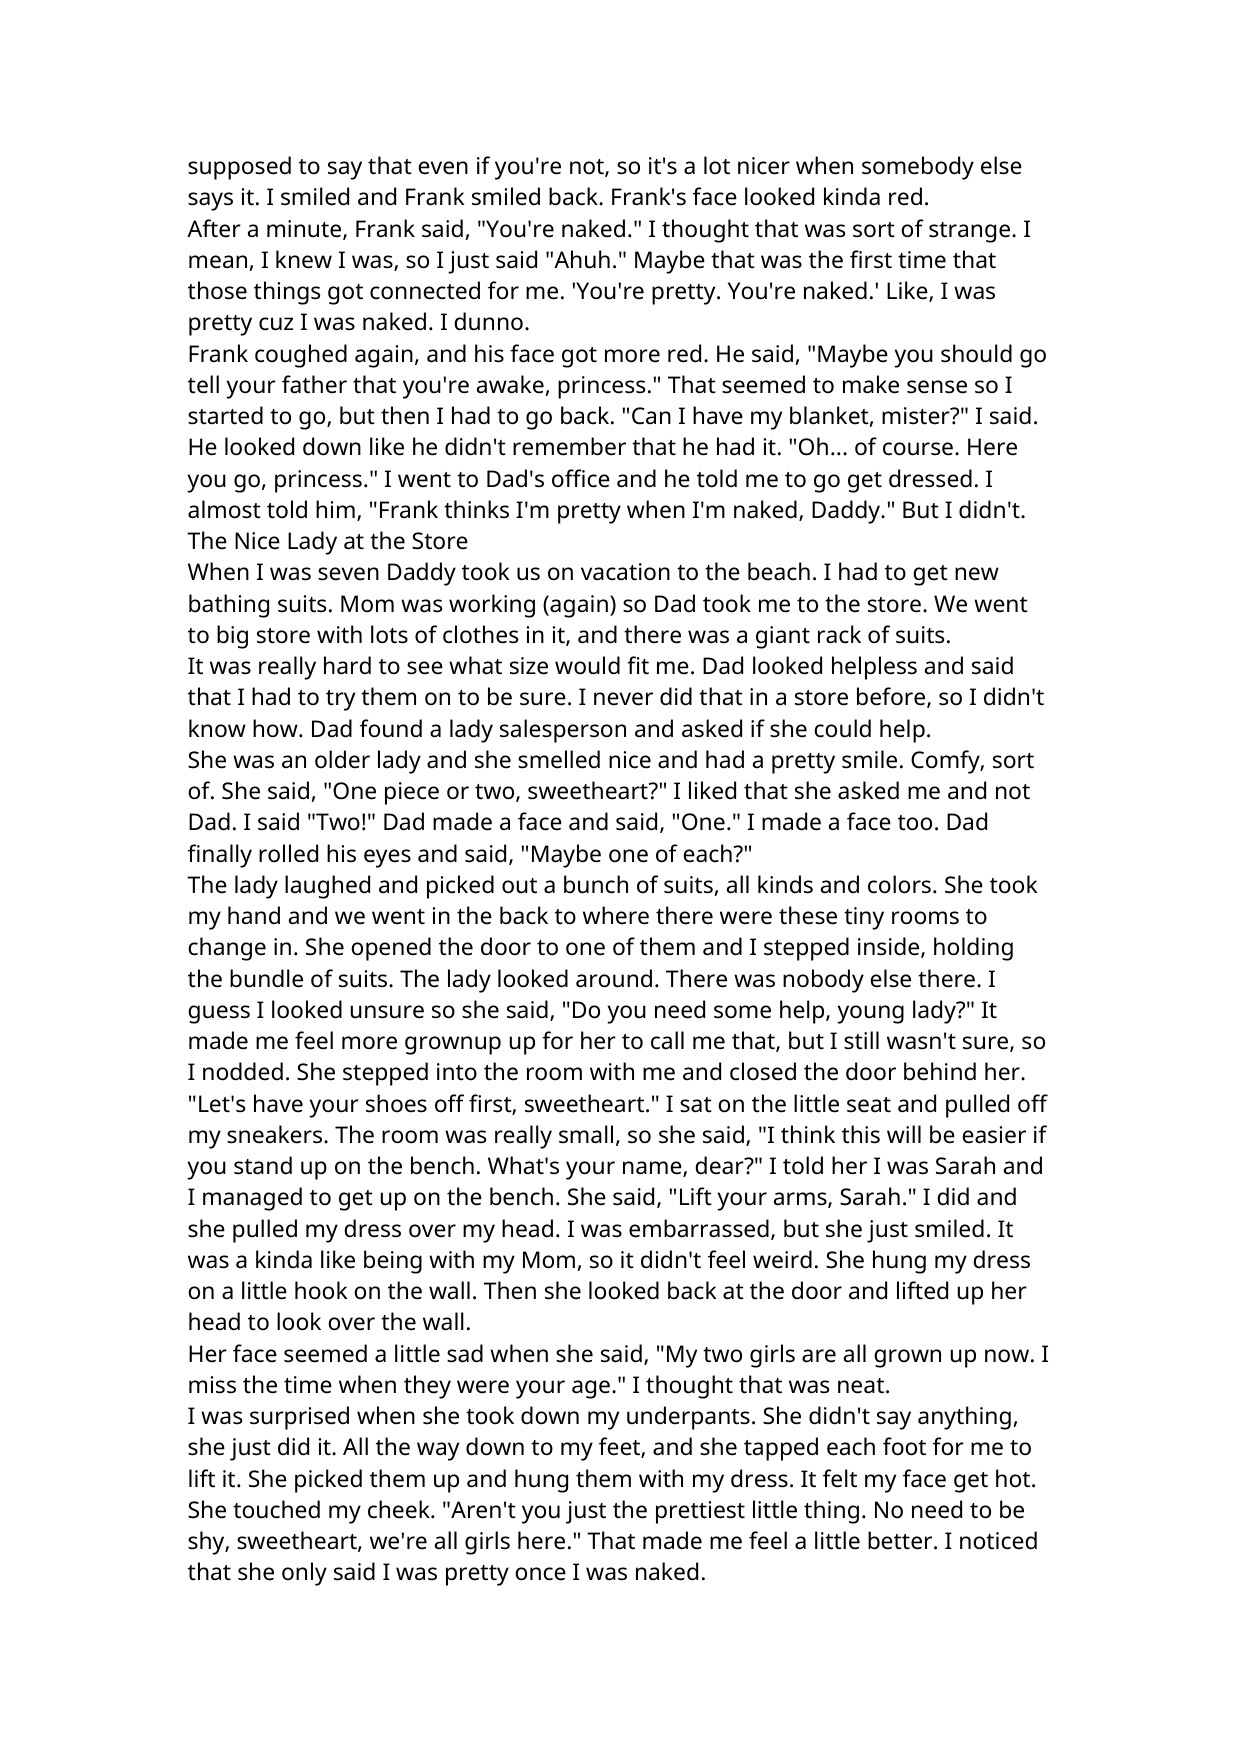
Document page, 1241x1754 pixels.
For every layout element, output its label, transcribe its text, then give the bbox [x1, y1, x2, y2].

text It was really hard to see what size would fit me. Dad looked helpless and said that I had to try them on to be sure. I never did that in a store before, so I didn't know how. Dad found a lady salesperson and asked if she could help. [187, 650, 1053, 744]
text She was an older lady and she smelled nice and had a pretty smile. Comfy, sort of. She said, "One piece or two, sweetheart?" I liked that she asked me and not Dad. I said "Two!" Dad made a face and said, "One." I made a face too. Dad finally rolled his eyes and said, "Maybe one of each?" [187, 744, 1053, 869]
text The lady laughed and picked out a bunch of suits, all kinds and colors. She took my hand and we went in the back to where there were these tiny rooms to change in. She opened the door to one of them and I stepped inside, holding the bundle of suits. The lady looked around. There was nobody else there. I guess I looked unsure so she said, "Do you need some help, young lady?" It made me feel more grownup up for her to call me that, but I still wasn't sure, so I nodded. She stepped into the room with me and closed the door behind her. [187, 869, 1053, 1087]
text I was surprised when she took down my underpants. She didn't say anything, she just did it. All the way down to my feet, and she tapped each foot for me to lift it. She picked them up and hung them with my dress. It felt my face get hot. She touched my cheek. "Aren't you just the prettiest little thing. No need to be shy, sweetheart, we're all girls here." That made me feel a little better. I noticed that she only said I was pretty once I was naked. [187, 1400, 1053, 1587]
text "Let's have your shoes off first, sweetheart." I sat on the little seat and pulled off my sneakers. The room was really small, so she said, "I think this will be easier if you stand up on the bench. What's your name, dear?" I told her I was Sarah and I managed to get up on the bench. She said, "Lift your arms, Sarah." I did and she pulled my dress over my head. I was embarrassed, but she just smiled. It was a kinda like being with my Mom, so it didn't feel weird. She hung my dress on a little hook on the wall. Then she looked back at the door and lifted up her head to look over the wall. [187, 1087, 1053, 1337]
text When I was seven Daddy took us on vacation to the beach. I had to get new bathing suits. Mom was working (again) so Dad took me to the store. We went to big store with lots of clothes in it, and there was a giant rack of suits. [187, 556, 1053, 650]
text Her face seemed a little sad when she said, "My two girls are all grown up now. I miss the time when they were your age." I thought that was neat. [187, 1337, 1053, 1400]
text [187, 150, 1053, 212]
text Frank coughed again, and his face got more red. He said, "Maybe you should go tell your father that you're awake, princess." That seemed to make sense so I started to go, but then I had to go back. "Can I have my blanket, mister?" I said. He looked down like he didn't remember that he had it. "Oh... of course. Here you go, princess." I went to Dad's office and he told me to go get dressed. I almost told him, "Frank thinks I'm pretty when I'm naked, Daddy." But I didn't. [187, 337, 1053, 525]
text The Nice Lady at the Store [187, 525, 1053, 556]
text After a minute, Frank said, "You're naked." I thought that was sort of strange. I mean, I knew I was, so I just said "Ahuh." Maybe that was the first time that those things got connected for me. 'You're pretty. You're naked.' Like, I was pretty cuz I was naked. I dunno. [187, 212, 1053, 337]
